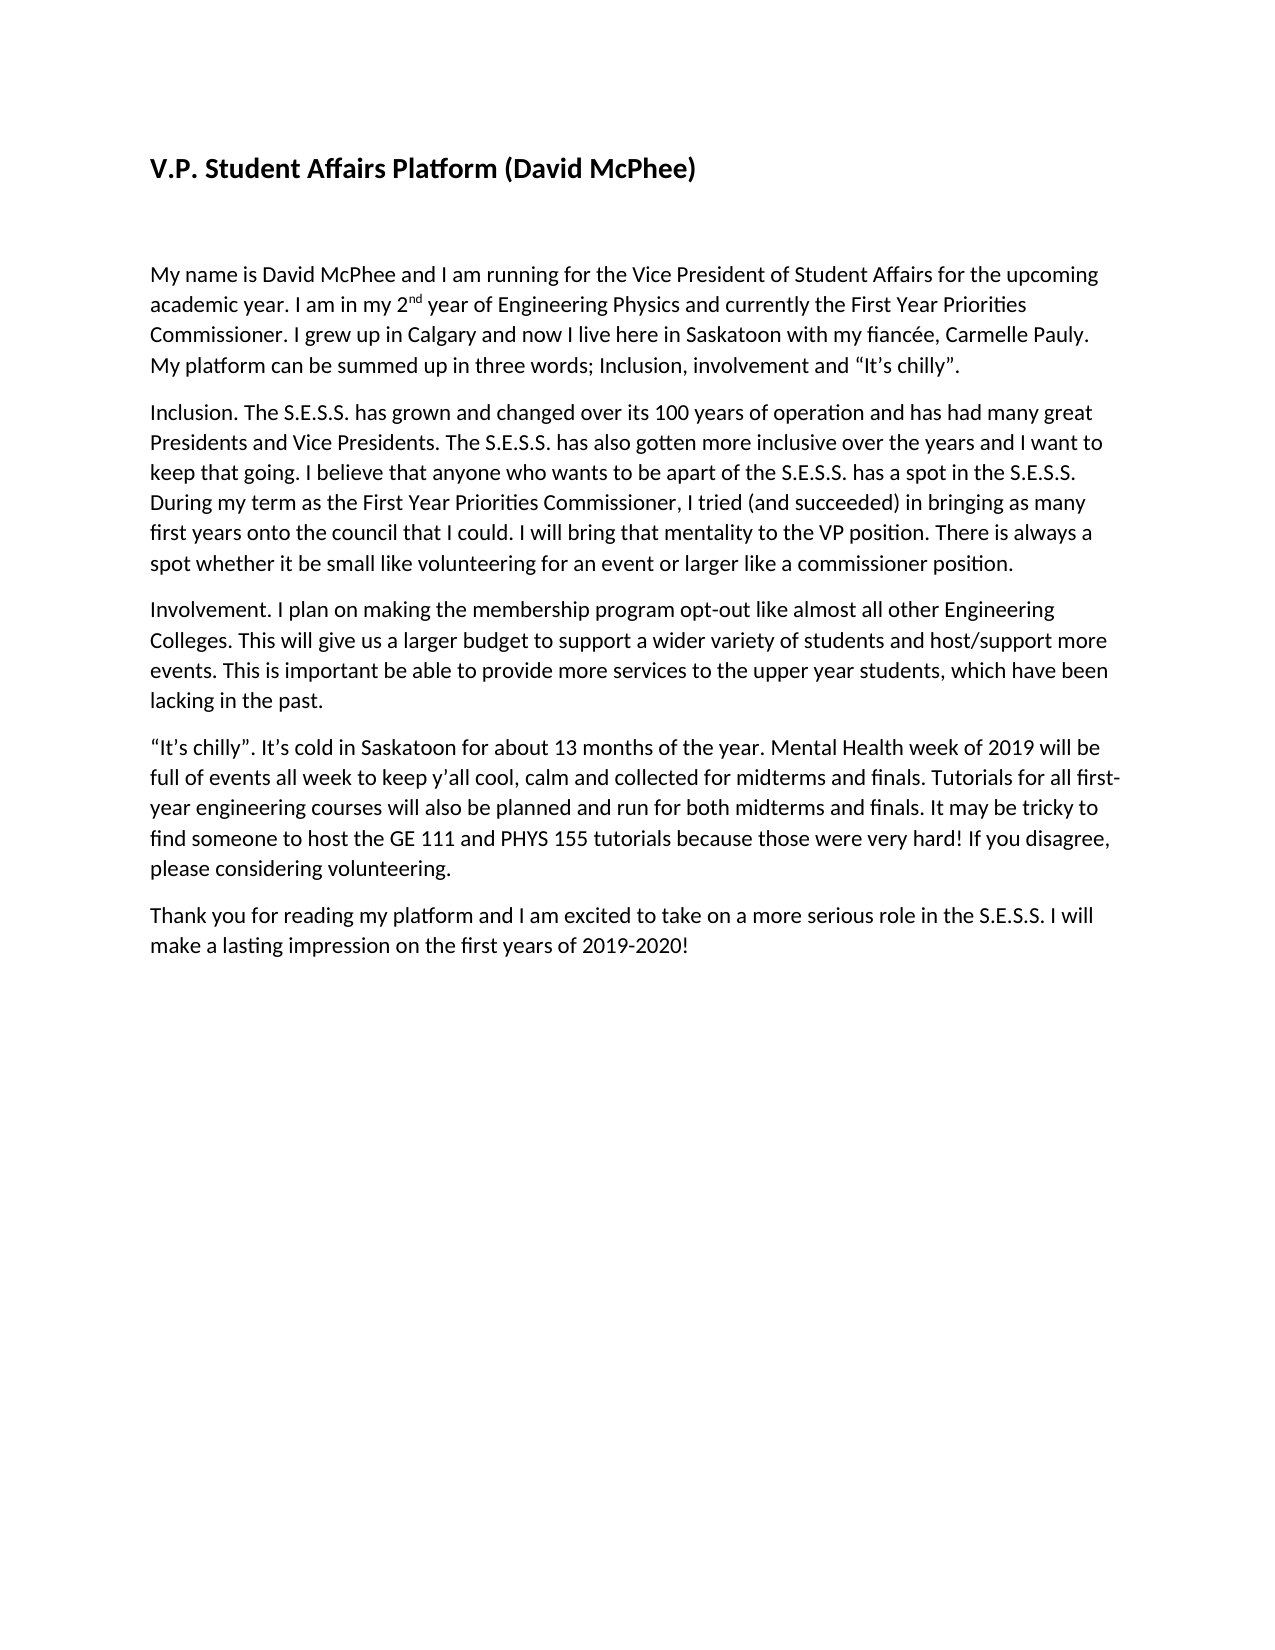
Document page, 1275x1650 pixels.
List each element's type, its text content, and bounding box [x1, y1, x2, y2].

text Inclusion. The S.E.S.S. has grown and changed over its 100 years of operation and has had many great Presidents and Vice Presidents. The S.E.S.S. has also gotten more inclusive over the years and I want to keep that going. I believe that anyone who wants to be apart of the S.E.S.S. has a spot in the S.E.S.S. During my term as the First Year Priorities Commissioner, I tried (and succeeded) in bringing as many first years onto the council that I could. I will bring that mentality to the VP position. There is always a spot whether it be small like volunteering for an event or larger like a commissioner position. [150, 398, 1125, 577]
text Thank you for reading my platform and I am excited to take on a more serious role in the S.E.S.S. I will make a lasting impression on the first years of 2019-2020! [150, 901, 1125, 959]
text “It’s chilly”. It’s cold in Saskatoon for about 13 months of the year. Mental Health week of 2019 will be full of events all week to keep y’all cool, calm and collected for midterms and finals. Tutorials for all first-year engineering courses will also be planned and run for both midterms and finals. It may be tricky to find someone to host the GE 111 and PHYS 155 tutorials because those were very hard! If you disagree, please considering volunteering. [150, 733, 1125, 882]
text Involvement. I plan on making the membership program opt-out like almost all other Engineering Colleges. This will give us a larger budget to support a wider variety of students and host/support more events. This is important be able to provide more services to the upper year students, which have been lacking in the past. [150, 596, 1125, 714]
text V.P. Student Affairs Platform (David McPhee) [150, 150, 1125, 186]
text My name is David McPhee and I am running for the Vice President of Student Affairs for the upcoming academic year. I am in my 2nd year of Engineering Physics and currently the First Year Priorities Commissioner. I grew up in Calgary and now I live here in Saskatoon with my fiancée, Carmelle Pauly. My platform can be summed up in three words; Inclusion, involvement and “It’s chilly”. [150, 260, 1125, 379]
